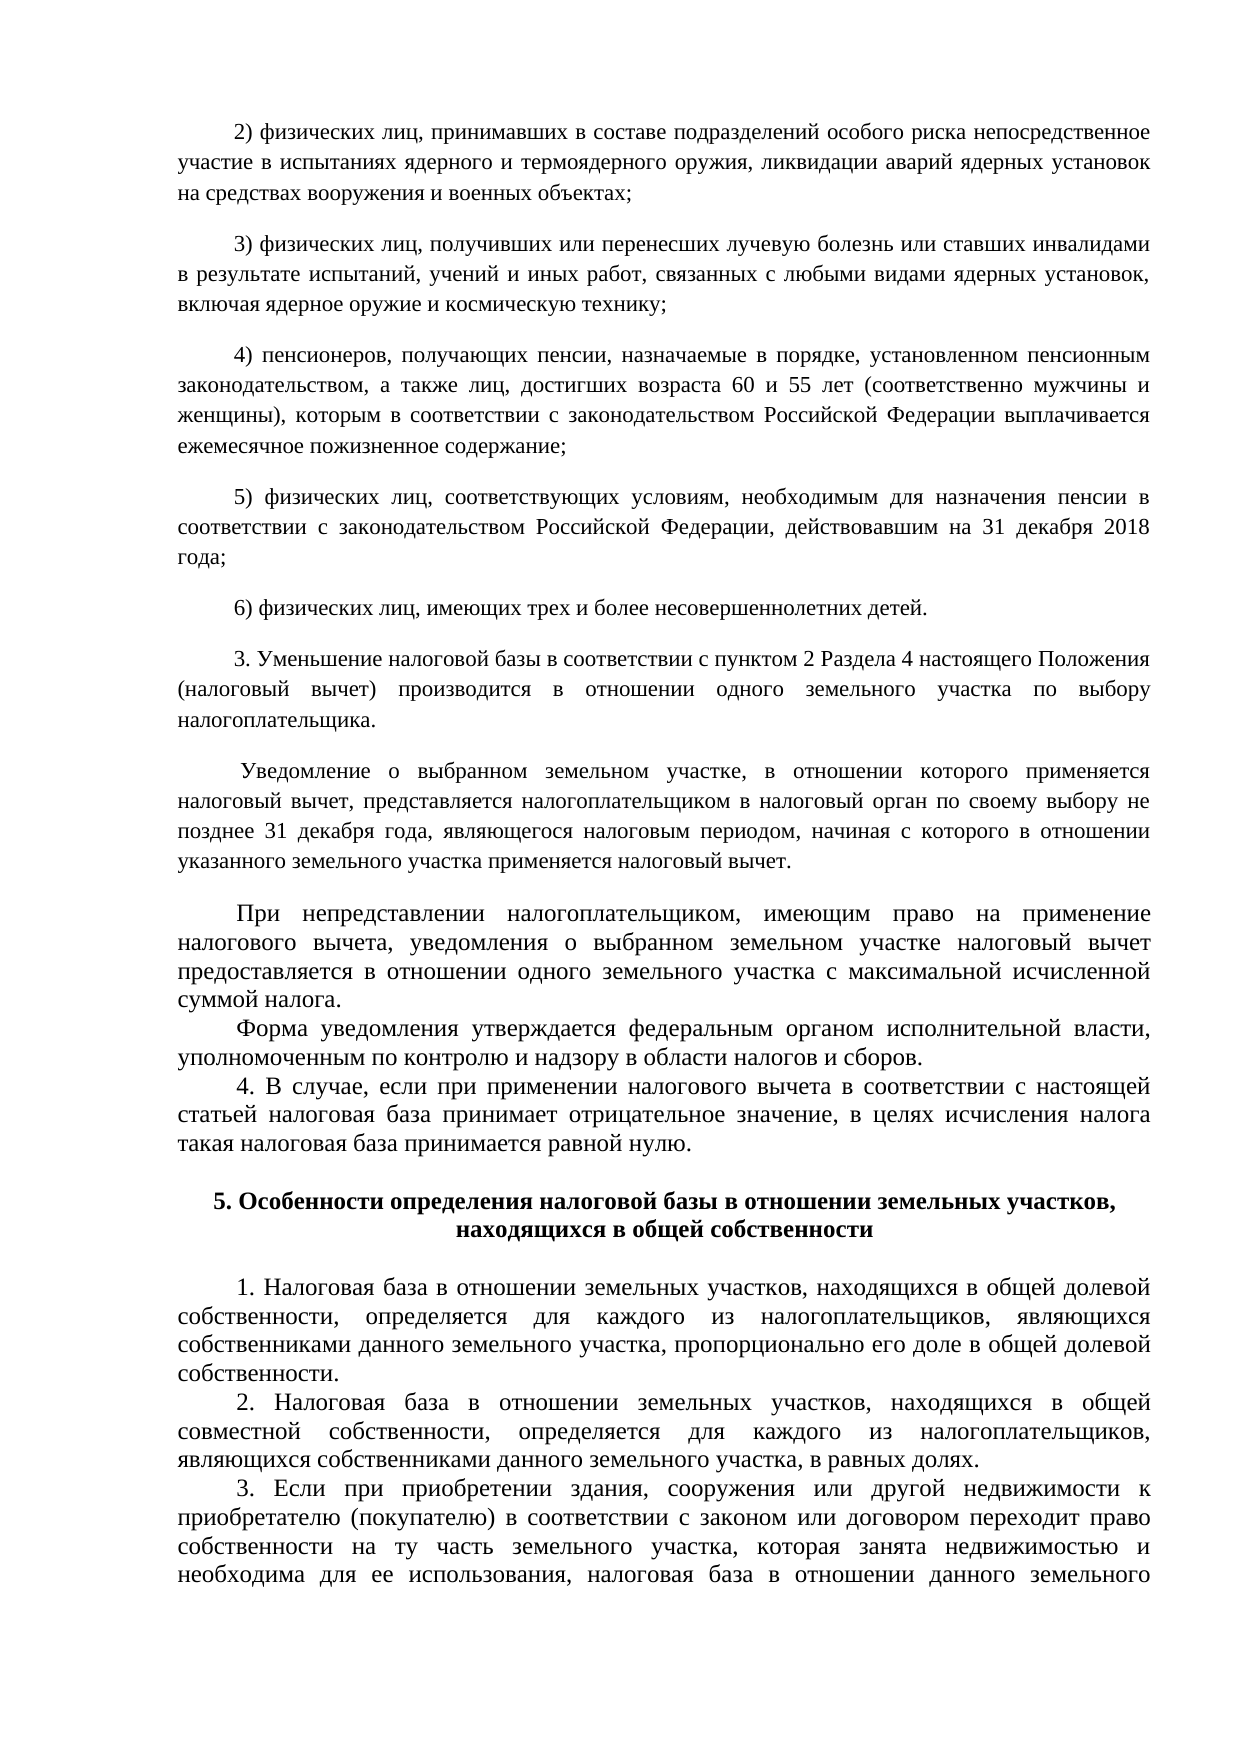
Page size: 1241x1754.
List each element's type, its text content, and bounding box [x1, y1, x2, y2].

text 4) пенсионеров, получающих пенсии, назначаемые в порядке, установленном пенсионным законодательством, а также лиц, достигших возраста 60 и 55 лет (соответственно мужчины и женщины), которым в соответствии с законодательством Российской Федерации выплачивается ежемесячное пожизненное содержание; [177, 341, 1152, 458]
text 1. Налоговая база в отношении земельных участков, находящихся в общей долевой собственности, определяется для каждого из налогоплательщиков, являющихся собственниками данного земельного участка, пропорционально его доле в общей долевой собственности. [177, 1272, 1152, 1387]
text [177, 1473, 1152, 1588]
text 6) физических лиц, имеющих трех и более несовершеннолетних детей. [177, 594, 1152, 621]
text 5) физических лиц, соответствующих условиям, необходимым для назначения пенсии в соответствии с законодательством Российской Федерации, действовавшим на 31 декабря 2018 года; [177, 483, 1152, 569]
text Уведомление о выбранном земельном участке, в отношении которого применяется налоговый вычет, представляется налогоплательщиком в налоговый орган по своему выбору не позднее 31 декабря года, являющегося налоговым периодом, начиная с которого в отношении указанного земельного участка применяется налоговый вычет. [177, 757, 1152, 874]
text 3) физических лиц, получивших или перенесших лучевую болезнь или ставших инвалидами в результате испытаний, учений и иных работ, связанных с любыми видами ядерных установок, включая ядерное оружие и космическую технику; [177, 229, 1152, 316]
text 4. В случае, если при применении налогового вычета в соответствии с настоящей статьей налоговая база принимает отрицательное значение, в целях исчисления налога такая налоговая база принимается равной нулю. [177, 1071, 1152, 1157]
text При непредставлении налогоплательщиком, имеющим право на применение налогового вычета, уведомления о выбранном земельном участке налоговый вычет предоставляется в отношении одного земельного участка с максимальной исчисленной суммой налога. [177, 898, 1152, 1013]
text 2. Налоговая база в отношении земельных участков, находящихся в общей совместной собственности, определяется для каждого из налогоплательщиков, являющихся собственниками данного земельного участка, в равных долях. [177, 1387, 1152, 1473]
text 5. Особенности определения налоговой базы в отношении земельных участков, находящихся в общей собственности [177, 1186, 1152, 1243]
text 3. Уменьшение налоговой базы в соответствии с пунктом 2 Раздела 4 настоящего Положения (налоговый вычет) производится в отношении одного земельного участка по выбору налогоплательщика. [177, 645, 1152, 732]
text 2) физических лиц, принимавших в составе подразделений особого риска непосредственное участие в испытаниях ядерного и термоядерного оружия, ликвидации аварий ядерных установок на средствах вооружения и военных объектах; [177, 118, 1152, 205]
text Форма уведомления утверждается федеральным органом исполнительной власти, уполномоченным по контролю и надзору в области налогов и сборов. [177, 1013, 1152, 1071]
